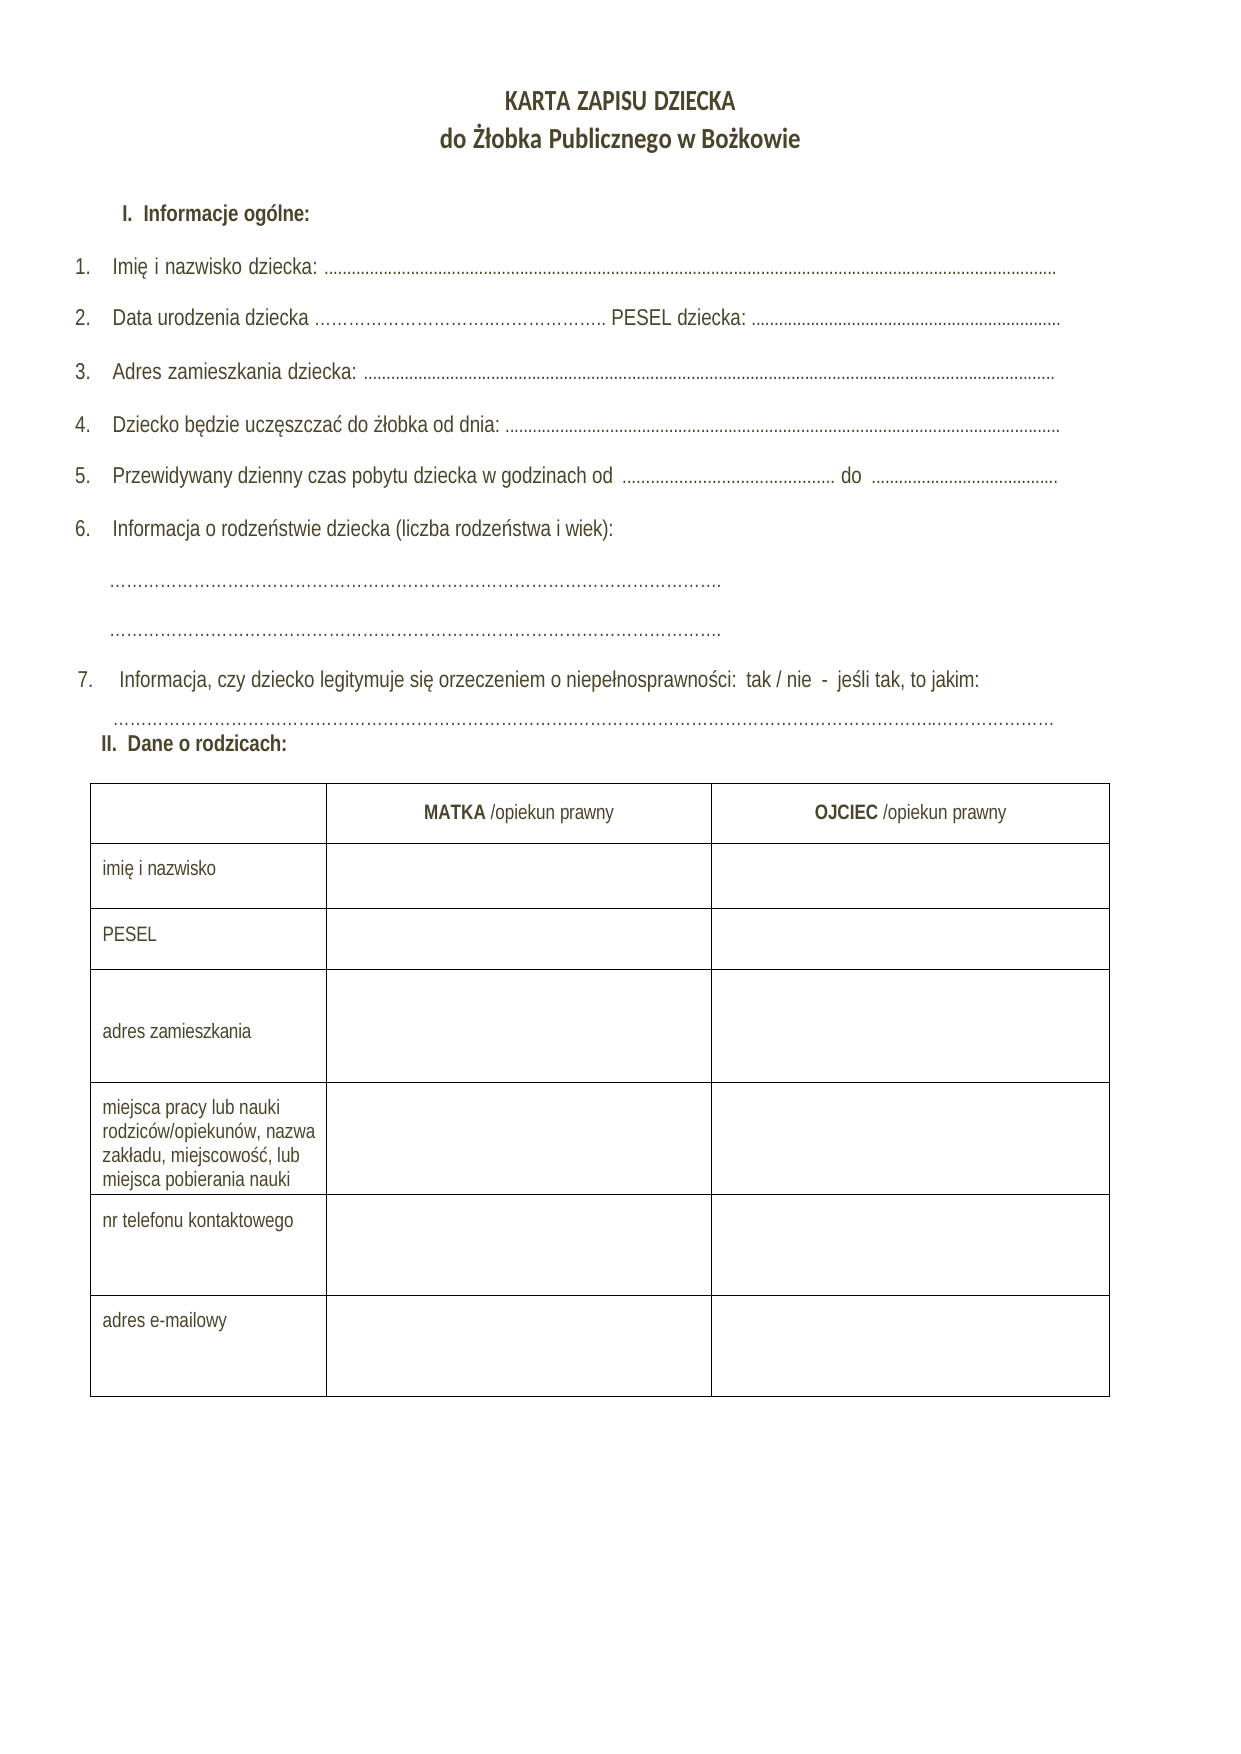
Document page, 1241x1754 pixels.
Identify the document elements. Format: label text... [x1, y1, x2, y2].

table_header MATKA /opiekun prawny [327, 784, 711, 843]
table_cell adres zamieszkania [91, 970, 326, 1082]
table_cell adres e-mailowy [91, 1296, 326, 1396]
table_header OJCIEC /opiekun prawny [712, 784, 1109, 843]
table_cell [327, 1296, 711, 1396]
list Informacja o rodzeństwie dziecka (liczba rodzeństwa i wiek): [75, 515, 1178, 542]
list Adres zamieszkania dziecka: ........................................................................................................................................................ [75, 358, 1178, 384]
table_cell [327, 909, 711, 969]
text ……………………………………………………………………….………………………………………………………..………………… [112, 706, 1178, 730]
table_cell [712, 1296, 1109, 1396]
table_cell [712, 844, 1109, 908]
list Informacja, czy dziecko legitymuje się orzeczeniem o niepełnosprawności: tak / nie - jeśli tak, to jakim: [77, 666, 1178, 693]
table_cell [327, 1195, 711, 1295]
subtitle Informacje ogólne: [122, 200, 1178, 227]
text ………………………………………………………………………………………………. [109, 617, 1178, 641]
table_cell [712, 909, 1109, 969]
table_cell [712, 1083, 1109, 1194]
table_cell imię i nazwisko [91, 844, 326, 908]
table_cell [327, 844, 711, 908]
title KARTA ZAPISU DZIECKA [357, 82, 883, 118]
table_header [91, 784, 326, 843]
subtitle Dane o rodzicach: [101, 730, 1178, 756]
table_cell [327, 970, 711, 1082]
table_cell PESEL [91, 909, 326, 969]
table_cell miejsca pracy lub nauki rodziców/opiekunów, nazwa zakładu, miejscowość, lub miejsca pobierania nauki [91, 1083, 326, 1194]
table_cell [327, 1083, 711, 1194]
title do Żłobka Publicznego w Bożkowie [357, 120, 883, 156]
list Przewidywany dzienny czas pobytu dziecka w godzinach od ............................................. do ......................................... [75, 462, 1178, 489]
table_cell [712, 970, 1109, 1082]
text ………………………………………………………………………………………………. [109, 568, 1178, 592]
list Data urodzenia dziecka …………………………..……………….. PESEL dziecka: .................................................................... [75, 304, 1178, 331]
list Imię i nazwisko dziecka: ................................................................................................................................................................. [75, 253, 1178, 280]
table_cell [712, 1195, 1109, 1295]
list Dziecko będzie uczęszczać do żłobka od dnia: .......................................................................................................................... [75, 411, 1178, 438]
table_cell nr telefonu kontaktowego [91, 1195, 326, 1295]
